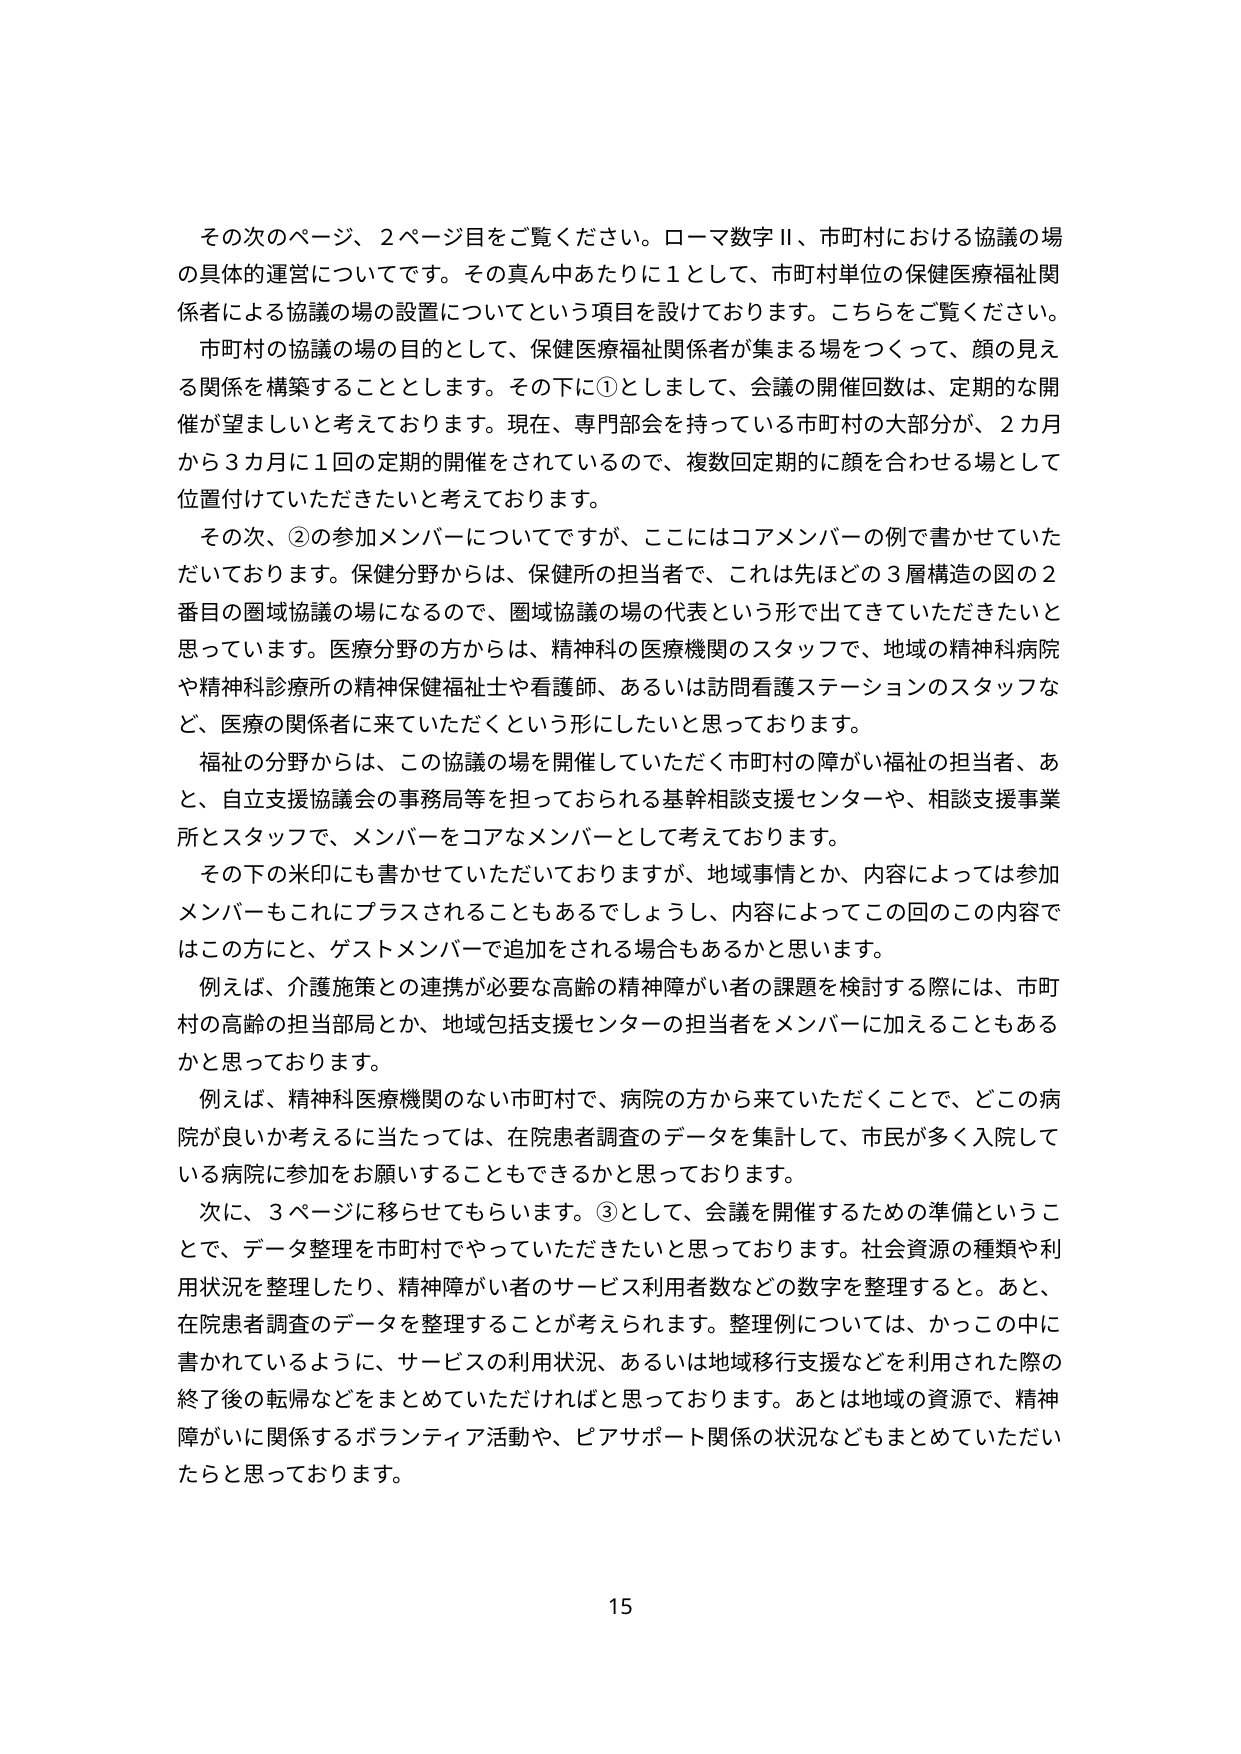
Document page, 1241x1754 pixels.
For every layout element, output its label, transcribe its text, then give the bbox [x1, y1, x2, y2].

text その下の米印にも書かせていただいておりますが、地域事情とか、内容によっては参加メンバーもこれにプラスされることもあるでしょうし、内容によってこの回のこの内容ではこの方にと、ゲストメンバーで追加をされる場合もあるかと思います。 [177, 854, 1063, 967]
text 例えば、精神科医療機関のない市町村で、病院の方から来ていただくことで、どこの病院が良いか考えるに当たっては、在院患者調査のデータを集計して、市民が多く入院している病院に参加をお願いすることもできるかと思っております。 [177, 1079, 1063, 1192]
text 例えば、介護施策との連携が必要な高齢の精神障がい者の課題を検討する際には、市町村の高齢の担当部局とか、地域包括支援センターの担当者をメンバーに加えることもあるかと思っております。 [177, 967, 1063, 1079]
text 福祉の分野からは、この協議の場を開催していただく市町村の障がい福祉の担当者、あと、自立支援協議会の事務局等を担っておられる基幹相談支援センターや、相談支援事業所とスタッフで、メンバーをコアなメンバーとして考えております。 [177, 742, 1063, 854]
text その次、②の参加メンバーについてですが、ここにはコアメンバーの例で書かせていただいております。保健分野からは、保健所の担当者で、これは先ほどの３層構造の図の２番目の圏域協議の場になるので、圏域協議の場の代表という形で出てきていただきたいと思っています。医療分野の方からは、精神科の医療機関のスタッフで、地域の精神科病院や精神科診療所の精神保健福祉士や看護師、あるいは訪問看護ステーションのスタッフなど、医療の関係者に来ていただくという形にしたいと思っております。 [177, 517, 1063, 742]
text その次のページ、２ページ目をご覧ください。ローマ数字Ⅱ、市町村における協議の場の具体的運営についてです。その真ん中あたりに１として、市町村単位の保健医療福祉関係者による協議の場の設置についてという項目を設けております。こちらをご覧ください。 [177, 217, 1063, 329]
text 次に、３ページに移らせてもらいます。③として、会議を開催するための準備ということで、データ整理を市町村でやっていただきたいと思っております。社会資源の種類や利用状況を整理したり、精神障がい者のサービス利用者数などの数字を整理すると。あと、在院患者調査のデータを整理することが考えられます。整理例については、かっこの中に書かれているように、サービスの利用状況、あるいは地域移行支援などを利用された際の終了後の転帰などをまとめていただければと思っております。あとは地域の資源で、精神障がいに関係するボランティア活動や、ピアサポート関係の状況などもまとめていただいたらと思っております。 [177, 1192, 1063, 1492]
text 市町村の協議の場の目的として、保健医療福祉関係者が集まる場をつくって、顔の見える関係を構築することとします。その下に①としまして、会議の開催回数は、定期的な開催が望ましいと考えております。現在、専門部会を持っている市町村の大部分が、２カ月から３カ月に１回の定期的開催をされているので、複数回定期的に顔を合わせる場として位置付けていただきたいと考えております。 [177, 329, 1063, 517]
